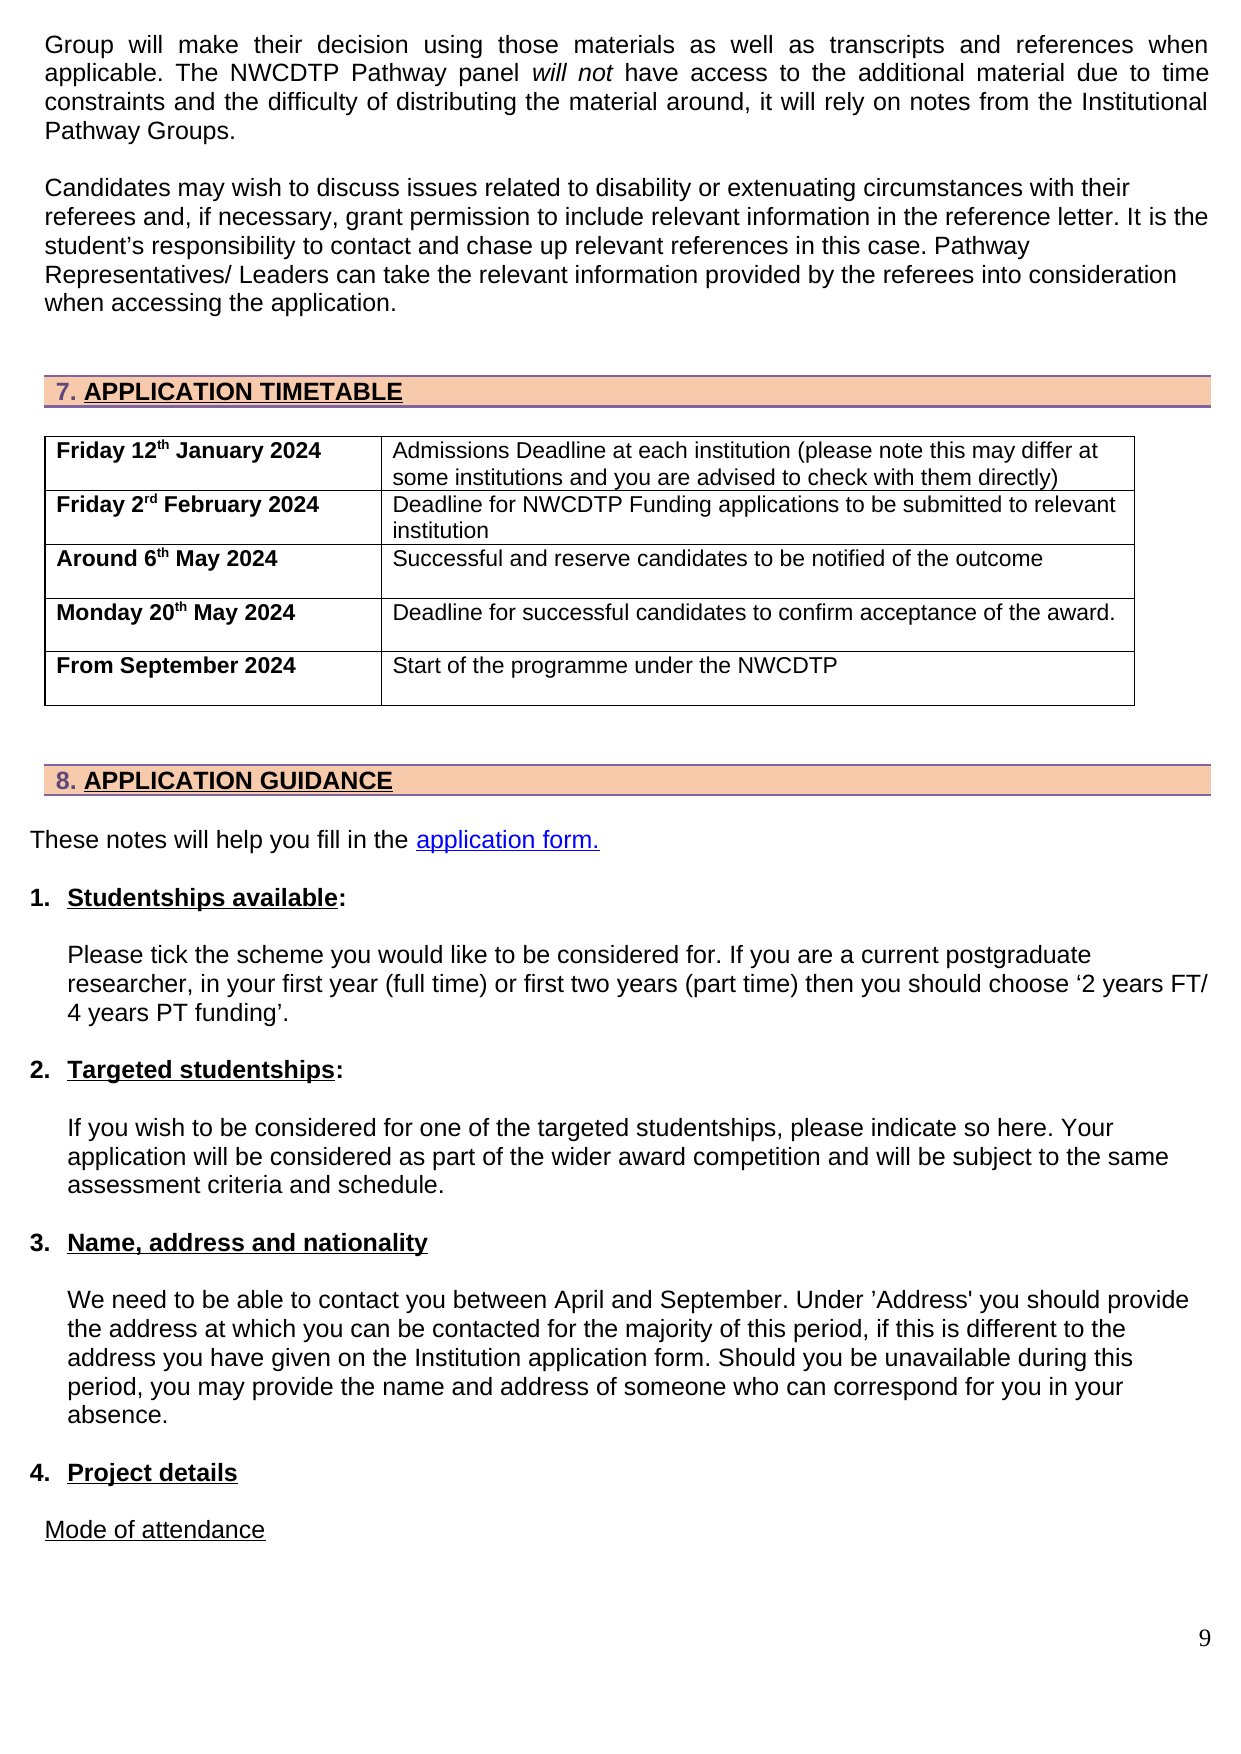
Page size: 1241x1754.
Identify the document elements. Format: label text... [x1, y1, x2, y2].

table_cell Friday 2rd February 2024 [46, 491, 381, 544]
table_cell From September 2024 [46, 652, 381, 705]
table_header 8. APPLICATION GUIDANCE [44, 766, 1211, 794]
text Mode of attendance [44, 1515, 1211, 1544]
table_cell Monday 20th May 2024 [46, 599, 381, 651]
table_header Friday 12th January 2024 [46, 437, 381, 490]
table_header Admissions Deadline at each institution (please note this may differ at some institutions and you are advised to check with them directly) [382, 437, 1134, 490]
table_cell Successful and reserve candidates to be notified of the outcome [382, 545, 1134, 597]
list Name, address and nationality [29, 1228, 1211, 1256]
list Project details [29, 1458, 1211, 1486]
text If you wish to be considered for one of the targeted studentships, please indicate so here. Your application will be considered as part of the wider award competition and will be subject to the same assessment criteria and schedule. [67, 1113, 1211, 1199]
table_cell Around 6th May 2024 [46, 545, 381, 597]
list Targeted studentships: [29, 1055, 1211, 1084]
table_cell Deadline for successful candidates to confirm acceptance of the award. [382, 599, 1134, 651]
table_header 7. APPLICATION TIMETABLE [44, 377, 1211, 405]
text Candidates may wish to discuss issues related to disability or extenuating circumstances with their referees and, if necessary, grant permission to include relevant information in the reference letter. It is the student’s responsibility to contact and chase up relevant references in this case. Pathway Representatives/ Leaders can take the relevant information provided by the referees into consideration when accessing the application. [44, 173, 1211, 317]
list Studentships available: [29, 883, 1211, 911]
table_cell Deadline for NWCDTP Funding applications to be submitted to relevant institution [382, 491, 1134, 544]
text Please tick the scheme you would like to be considered for. If you are a current postgraduate researcher, in your first year (full time) or first two years (part time) then you should choose ‘2 years FT/ 4 years PT funding’. [67, 940, 1211, 1026]
list We need to be able to contact you between April and September. Under ’Address' you should provide the address at which you can be contacted for the majority of this period, if this is different to the address you have given on the Institution application form. Should you be unavailable during this period, you may provide the name and address of someone who can correspond for you in your absence. [67, 1285, 1211, 1429]
table_cell Start of the programme under the NWCDTP [382, 652, 1134, 705]
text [44, 29, 1211, 144]
text These notes will help you fill in the application form. [29, 825, 1211, 854]
